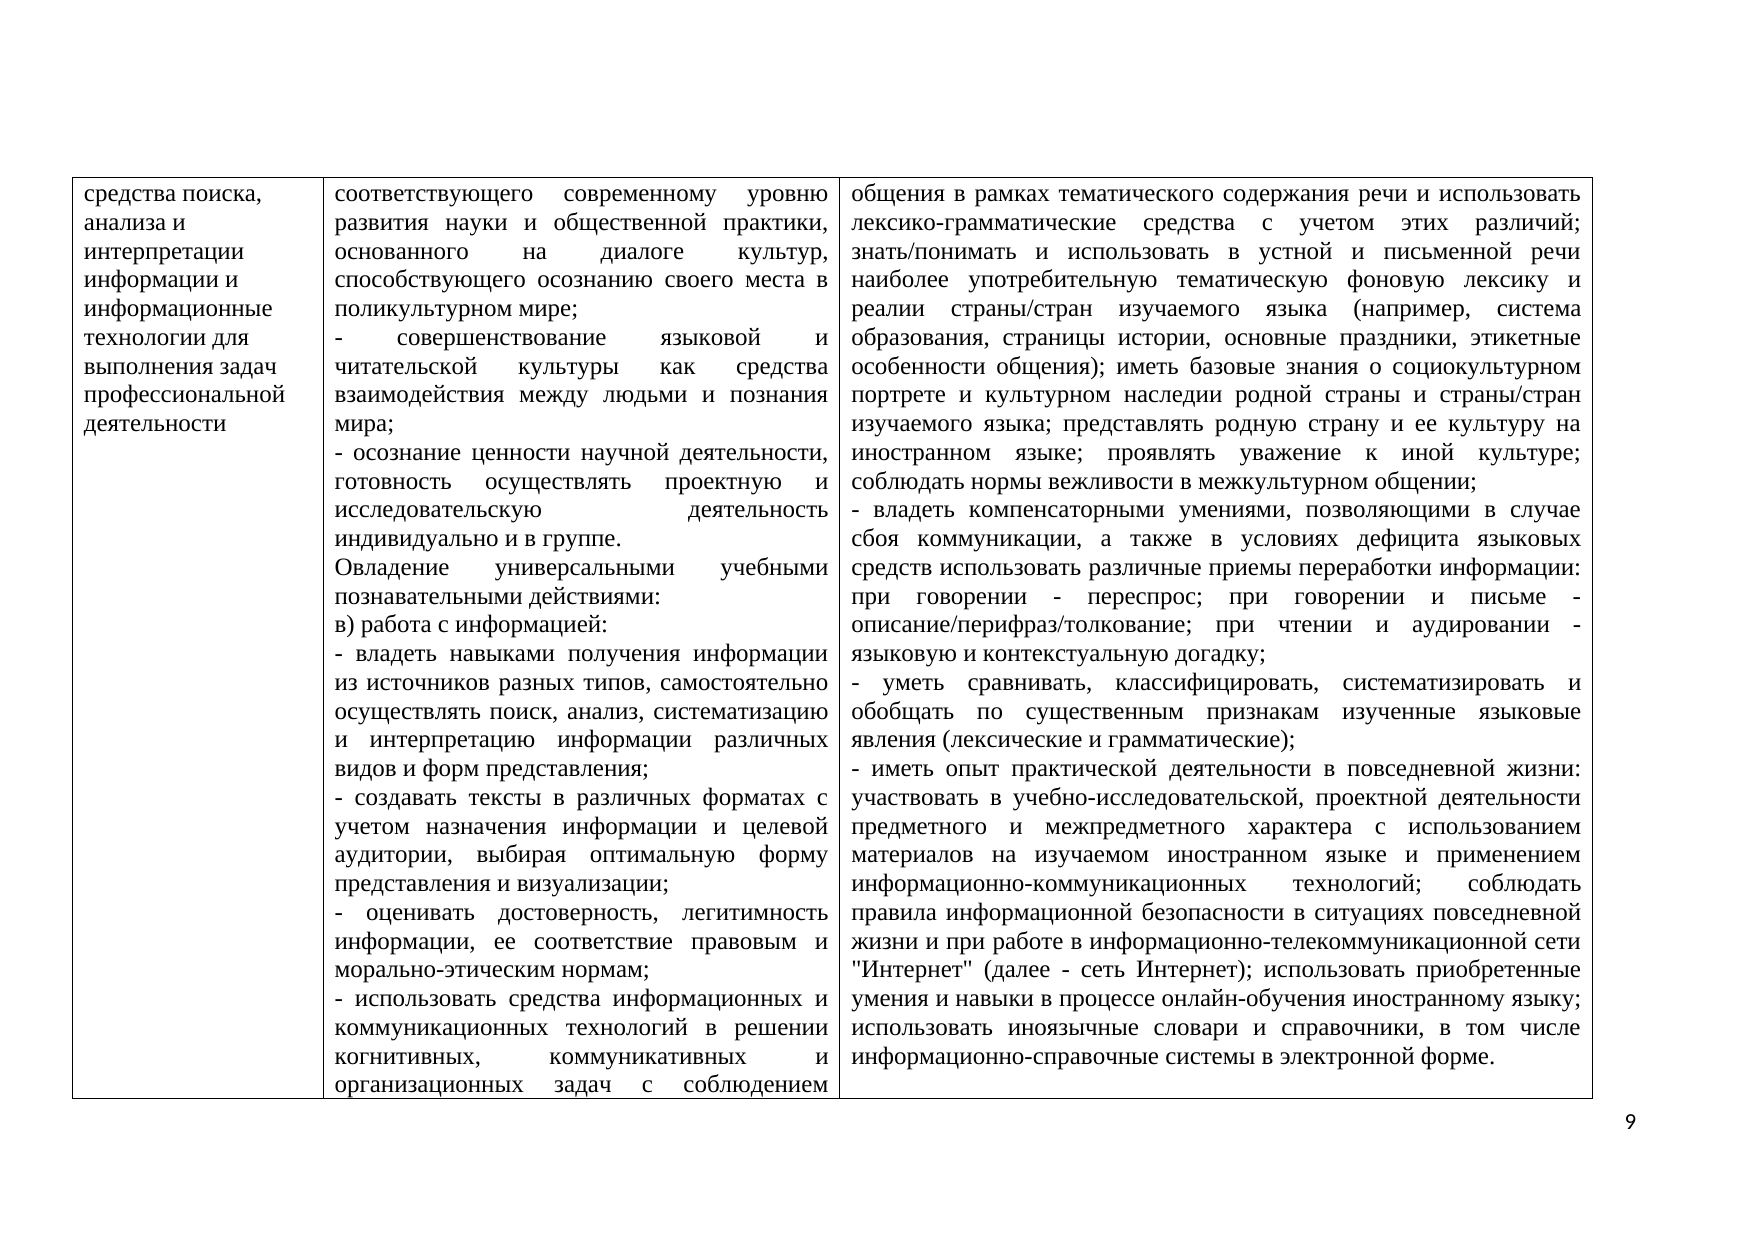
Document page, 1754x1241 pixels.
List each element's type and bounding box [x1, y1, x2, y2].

table_cell [73, 178, 323, 1098]
table_cell [324, 178, 839, 1098]
table_cell [840, 178, 1592, 1098]
